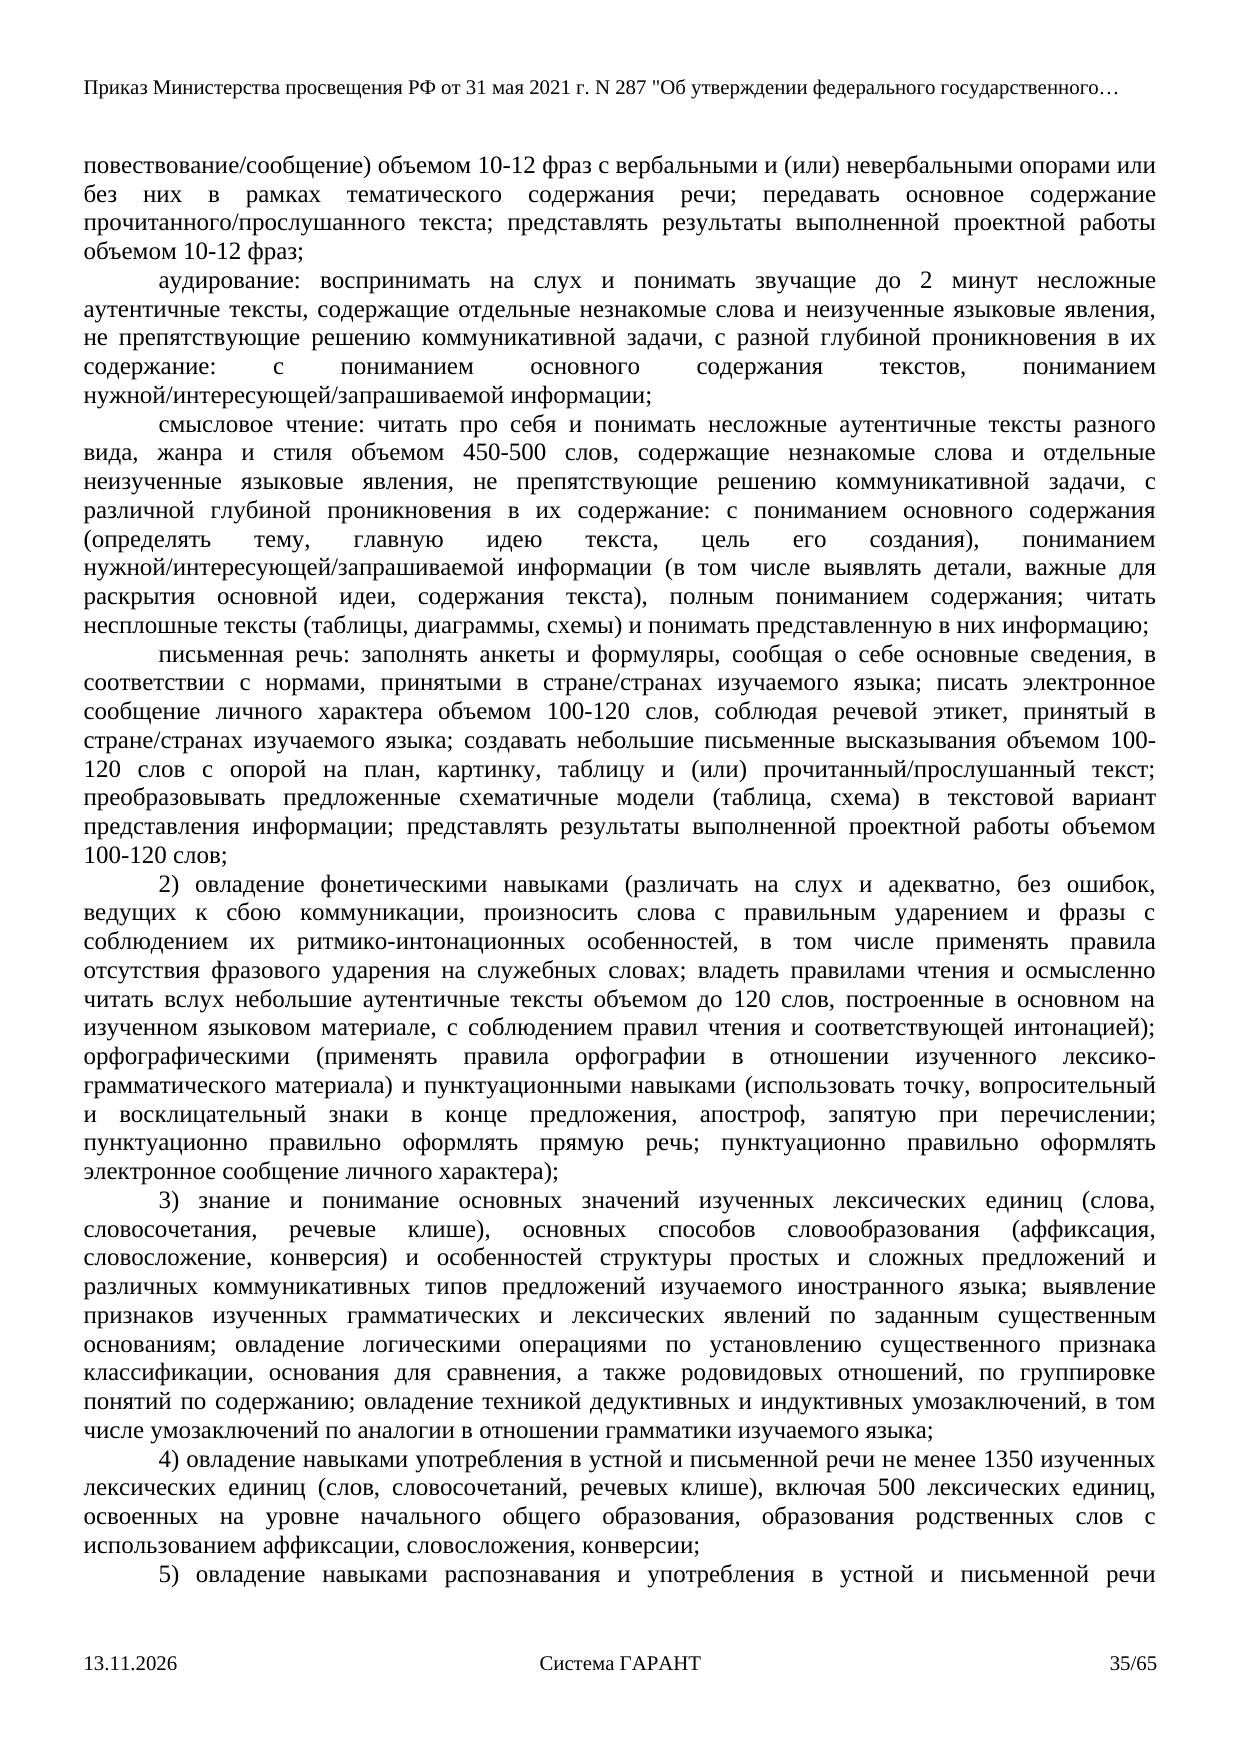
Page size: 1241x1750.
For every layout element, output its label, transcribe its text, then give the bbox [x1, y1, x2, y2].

text письменная речь: заполнять анкеты и формуляры, сообщая о себе основные сведения, в соответствии с нормами, принятыми в стране/странах изучаемого языка; писать электронное сообщение личного характера объемом 100-120 слов, соблюдая речевой этикет, принятый в стране/странах изучаемого языка; создавать небольшие письменные высказывания объемом 100-120 слов с опорой на план, картинку, таблицу и (или) прочитанный/прослушанный текст; преобразовывать предложенные схематичные модели (таблица, схема) в текстовой вариант представления информации; представлять результаты выполненной проектной работы объемом 100-120 слов; [83, 639, 1157, 869]
text 3) знание и понимание основных значений изученных лексических единиц (слова, словосочетания, речевые клише), основных способов словообразования (аффиксация, словосложение, конверсия) и особенностей структуры простых и сложных предложений и различных коммуникативных типов предложений изучаемого иностранного языка; выявление признаков изученных грамматических и лексических явлений по заданным существенным основаниям; овладение логическими операциями по установлению существенного признака классификации, основания для сравнения, а также родовидовых отношений, по группировке понятий по содержанию; овладение техникой дедуктивных и индуктивных умозаключений, в том числе умозаключений по аналогии в отношении грамматики изучаемого языка; [83, 1185, 1157, 1444]
text 4) овладение навыками употребления в устной и письменной речи не менее 1350 изученных лексических единиц (слов, словосочетаний, речевых клише), включая 500 лексических единиц, освоенных на уровне начального общего образования, образования родственных слов с использованием аффиксации, словосложения, конверсии; [83, 1444, 1157, 1559]
text смысловое чтение: читать про себя и понимать несложные аутентичные тексты разного вида, жанра и стиля объемом 450-500 слов, содержащие незнакомые слова и отдельные неизученные языковые явления, не препятствующие решению коммуникативной задачи, с различной глубиной проникновения в их содержание: с пониманием основного содержания (определять тему, главную идею текста, цель его создания), пониманием нужной/интересующей/запрашиваемой информации (в том числе выявлять детали, важные для раскрытия основной идеи, содержания текста), полным пониманием содержания; читать несплошные тексты (таблицы, диаграммы, схемы) и понимать представленную в них информацию; [83, 409, 1157, 639]
text 2) овладение фонетическими навыками (различать на слух и адекватно, без ошибок, ведущих к сбою коммуникации, произносить слова с правильным ударением и фразы с соблюдением их ритмико-интонационных особенностей, в том числе применять правила отсутствия фразового ударения на служебных словах; владеть правилами чтения и осмысленно читать вслух небольшие аутентичные тексты объемом до 120 слов, построенные в основном на изученном языковом материале, с соблюдением правил чтения и соответствующей интонацией); орфографическими (применять правила орфографии в отношении изученного лексико-грамматического материала) и пунктуационными навыками (использовать точку, вопросительный и восклицательный знаки в конце предложения, апостроф, запятую при перечислении; пунктуационно правильно оформлять прямую речь; пунктуационно правильно оформлять электронное сообщение личного характера); [83, 869, 1157, 1185]
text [83, 1559, 1157, 1587]
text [83, 150, 1157, 265]
text аудирование: воспринимать на слух и понимать звучащие до 2 минут несложные аутентичные тексты, содержащие отдельные незнакомые слова и неизученные языковые явления, не препятствующие решению коммуникативной задачи, с разной глубиной проникновения в их содержание: с пониманием основного содержания текстов, пониманием нужной/интересующей/запрашиваемой информации; [83, 265, 1157, 409]
